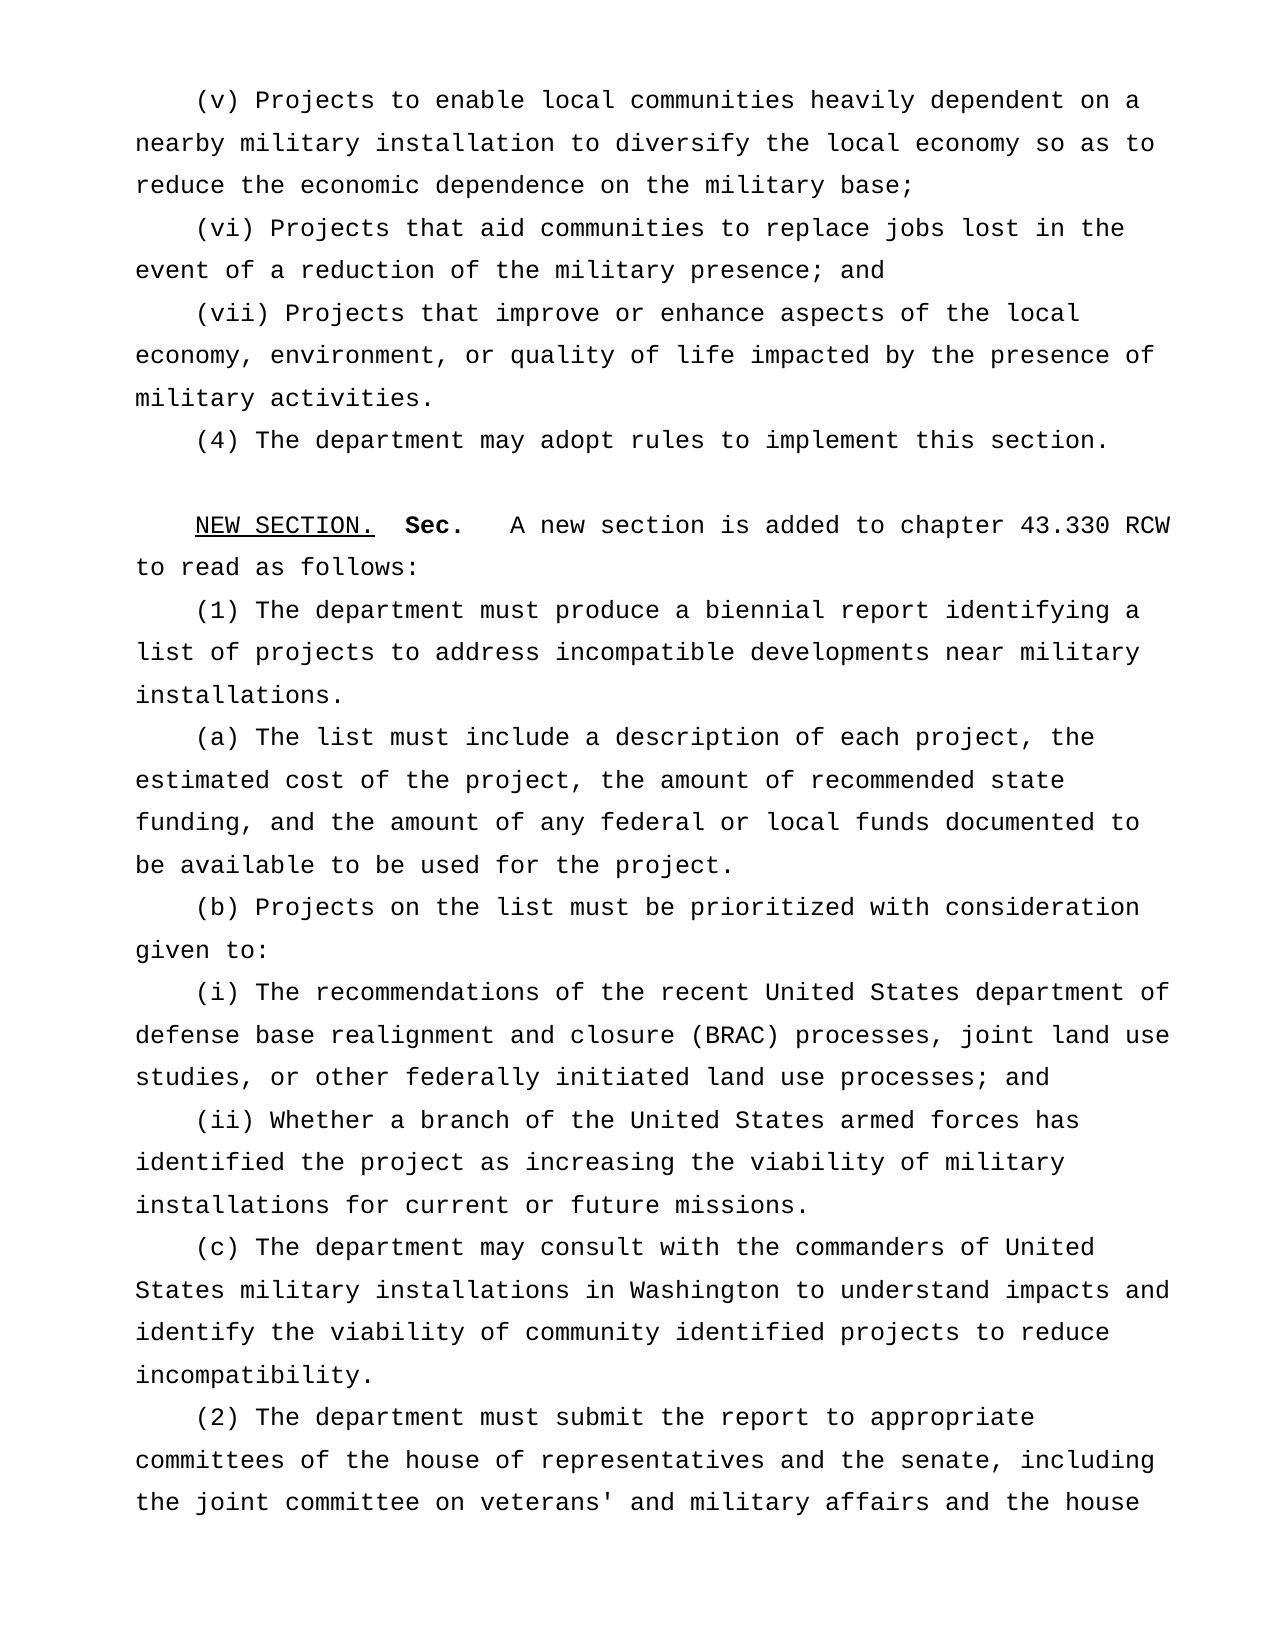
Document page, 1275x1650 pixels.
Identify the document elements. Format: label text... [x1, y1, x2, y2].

text (v) Projects to enable local communities heavily dependent on a nearby military installation to diversify the local economy so as to reduce the economic dependence on the military base; [135, 75, 1170, 202]
text (vi) Projects that aid communities to replace jobs lost in the event of a reduction of the military presence; and [135, 202, 1170, 287]
text (vii) Projects that improve or enhance aspects of the local economy, environment, or quality of life impacted by the presence of military activities. [135, 287, 1170, 415]
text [135, 1392, 1170, 1519]
text (c) The department may consult with the commanders of United States military installations in Washington to understand impacts and identify the viability of community identified projects to reduce incompatibility. [135, 1222, 1170, 1392]
text NEW SECTION. Sec. A new section is added to chapter 43.330 RCW to read as follows: [135, 499, 1170, 584]
text (4) The department may adopt rules to implement this section. [135, 415, 1170, 457]
text (1) The department must produce a biennial report identifying a list of projects to address incompatible developments near military installations. [135, 584, 1170, 712]
text (i) The recommendations of the recent United States department of defense base realignment and closure (BRAC) processes, joint land use studies, or other federally initiated land use processes; and [135, 967, 1170, 1094]
text (a) The list must include a description of each project, the estimated cost of the project, the amount of recommended state funding, and the amount of any federal or local funds documented to be available to be used for the project. [135, 712, 1170, 882]
text (ii) Whether a branch of the United States armed forces has identified the project as increasing the viability of military installations for current or future missions. [135, 1094, 1170, 1222]
text (b) Projects on the list must be prioritized with consideration given to: [135, 882, 1170, 967]
